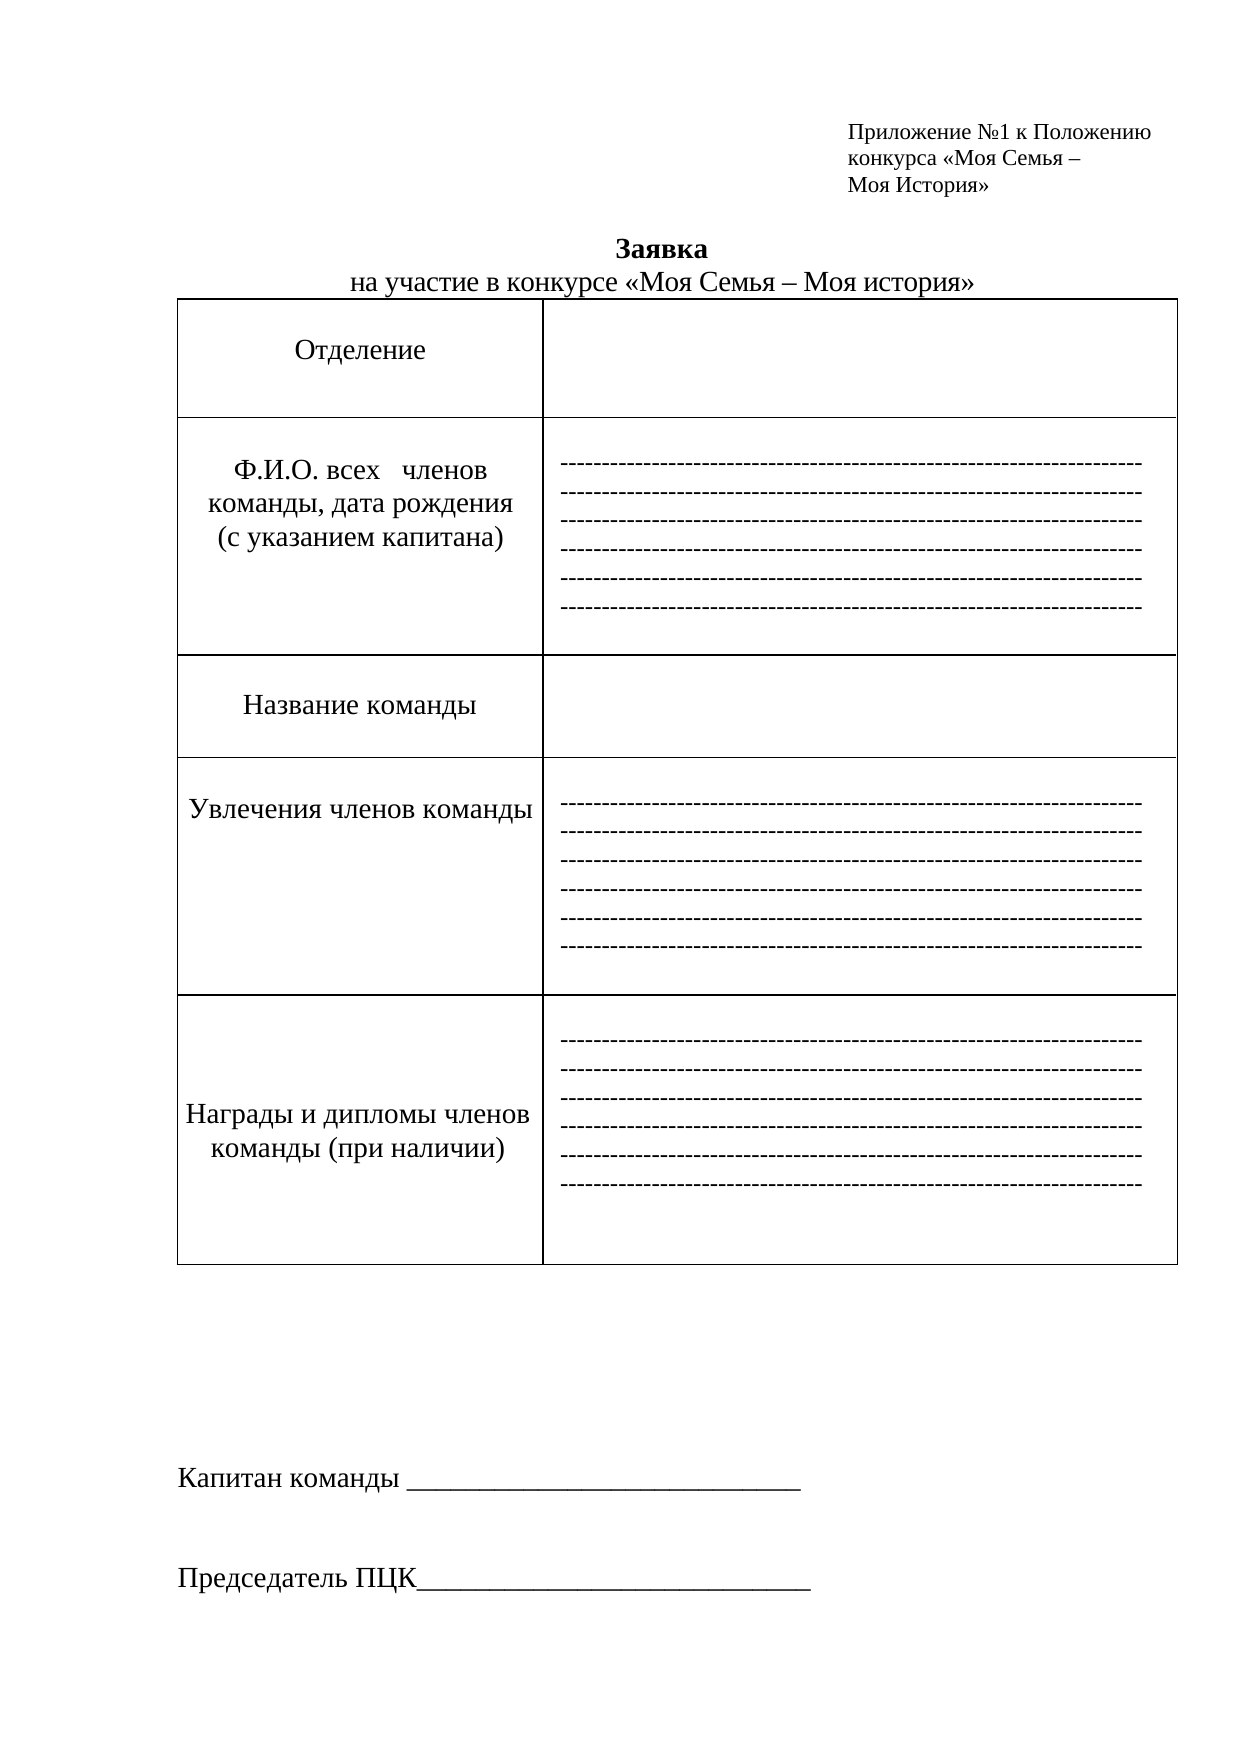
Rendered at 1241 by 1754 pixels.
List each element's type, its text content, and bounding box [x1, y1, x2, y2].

table_cell Увлечения членов команды [178, 758, 542, 994]
text Заявка [177, 231, 1146, 264]
table_cell ---------------------------------------------------------------------- ---------------------------------------------------------------------- ---------------------------------------------------------------------- ---------------------------------------------------------------------- ---------------------------------------------------------------------- ---------------------------------------------------------------------- [544, 756, 1177, 994]
table_cell ---------------------------------------------------------------------- ---------------------------------------------------------------------- ---------------------------------------------------------------------- ---------------------------------------------------------------------- ---------------------------------------------------------------------- ---------------------------------------------------------------------- [544, 994, 1177, 1263]
text Моя История» [177, 171, 1152, 197]
text Председатель ПЦК___________________________ [177, 1560, 1152, 1594]
table_cell Награды и дипломы членов команды (при наличии) [178, 996, 542, 1263]
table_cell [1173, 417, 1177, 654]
table_cell [544, 654, 1177, 756]
table_header [544, 300, 1177, 417]
text на участие в конкурсе «Моя Семья – Моя история» [177, 264, 1148, 298]
text Приложение №1 к Положению [177, 118, 1152, 144]
table_cell Ф.И.О. всех членов команды, дата рождения (с указанием капитана) [178, 418, 542, 654]
text Капитан команды ___________________________ [177, 1460, 1152, 1493]
table_header Отделение [178, 300, 542, 417]
table_cell Название команды [178, 656, 542, 756]
text конкурса «Моя Семья – [177, 144, 1152, 171]
